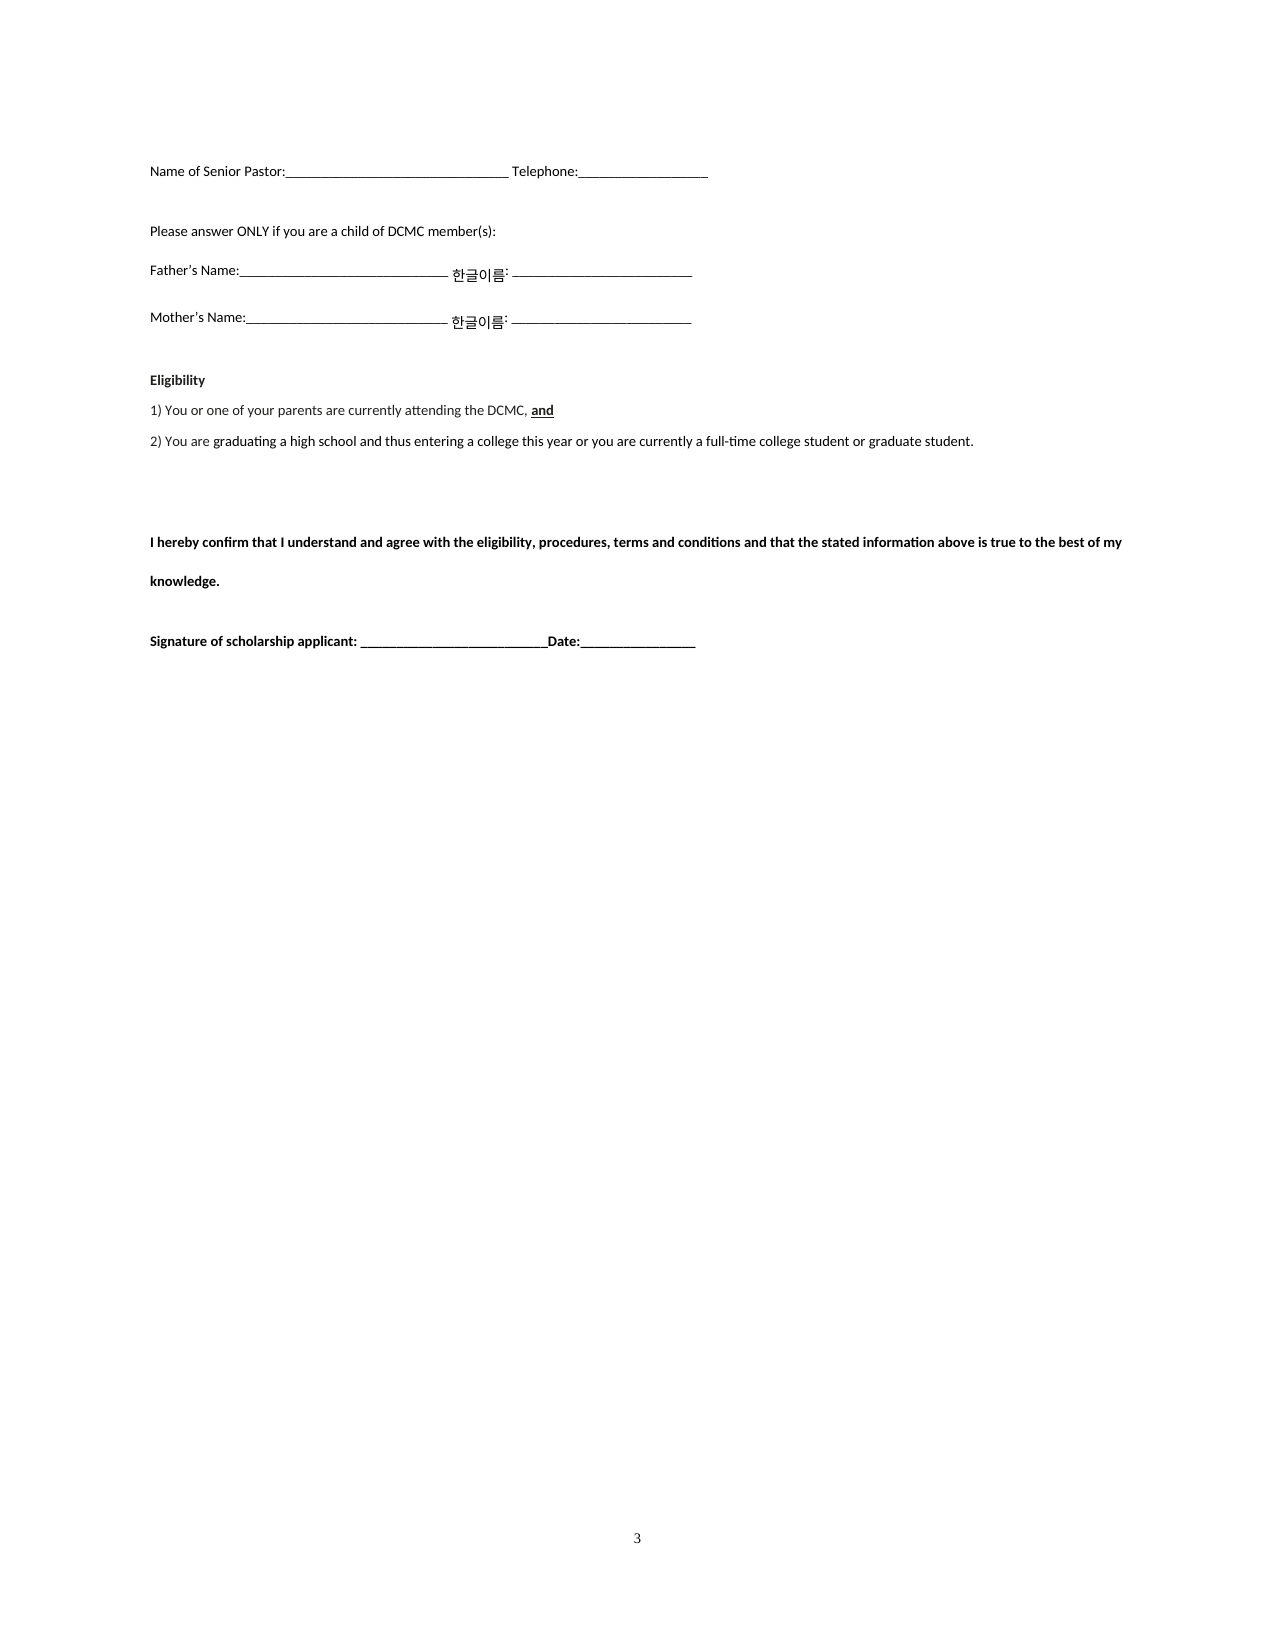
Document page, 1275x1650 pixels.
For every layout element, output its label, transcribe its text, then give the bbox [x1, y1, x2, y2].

text I hereby confirm that I understand and agree with the eligibility, procedures, terms and conditions and that the stated information above is true to the best of my knowledge. [150, 520, 1125, 590]
text 1) You or one of your parents are currently attending the DCMC, and [150, 389, 1125, 419]
text Eligibility [150, 358, 1125, 389]
text Name of Senior Pastor:_______________________________ Telephone:__________________ [150, 150, 1125, 181]
text Father’s Name:_____________________________ 한글이름: _________________________ [150, 249, 1125, 285]
text Mother’s Name:____________________________ 한글이름: _________________________ [150, 296, 1125, 332]
text 2) You are graduating a high school and thus entering a college this year or you are currently a full-time college student or graduate student. [150, 419, 1125, 450]
text Please answer ONLY if you are a child of DCMC member(s): [150, 209, 1125, 240]
text Signature of scholarship applicant: __________________________Date:________________ [150, 619, 1125, 650]
